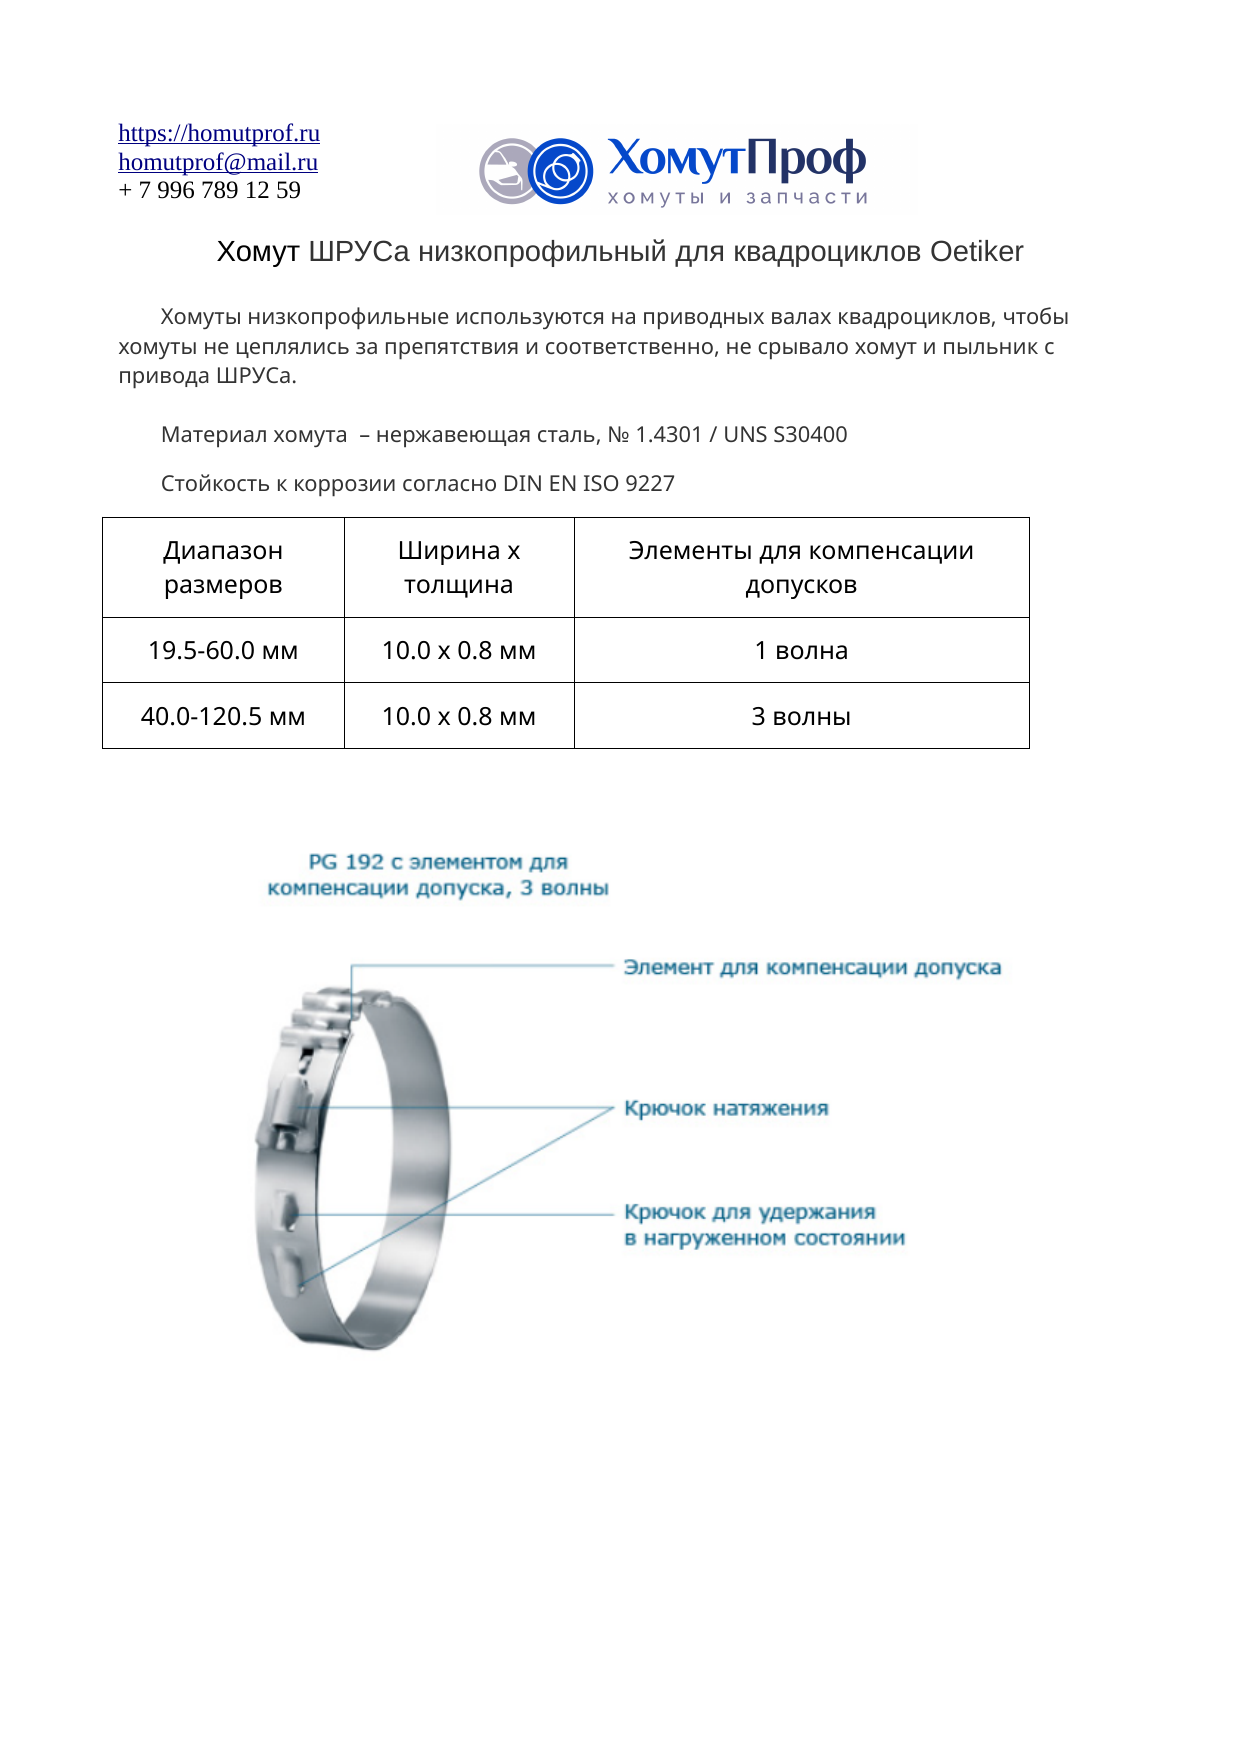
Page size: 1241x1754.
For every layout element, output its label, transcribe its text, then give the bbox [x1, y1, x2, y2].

text Материал хомута – нержавеющая сталь, № 1.4301 / UNS S30400 [118, 419, 1122, 449]
text Хомут ШРУСа низкопрофильный для квадроциклов Oetiker [118, 234, 1122, 267]
text Хомуты низкопрофильные используются на приводных валах квадроциклов, чтобы хомуты не цеплялись за препятствия и соответственно, не срывало хомут и пыльник с привода ШРУСа. [118, 301, 1122, 390]
table_cell 10.0 х 0.8 мм [345, 683, 574, 748]
table_header Элементы для компенсации допусков [575, 518, 1029, 616]
table_cell 3 волны [575, 683, 1029, 748]
picture [118, 796, 1123, 1421]
text Стойкость к коррозии согласно DIN EN ISO 9227 [118, 468, 1122, 498]
table_cell 10.0 х 0.8 мм [345, 618, 574, 682]
picture [435, 124, 918, 215]
table_cell 1 волна [575, 618, 1029, 682]
table_cell 40.0-120.5 мм [103, 683, 344, 748]
table_cell 19.5-60.0 мм [103, 618, 344, 682]
table_header Ширина х толщина [345, 518, 574, 616]
table_header Диапазон размеров [103, 518, 344, 616]
